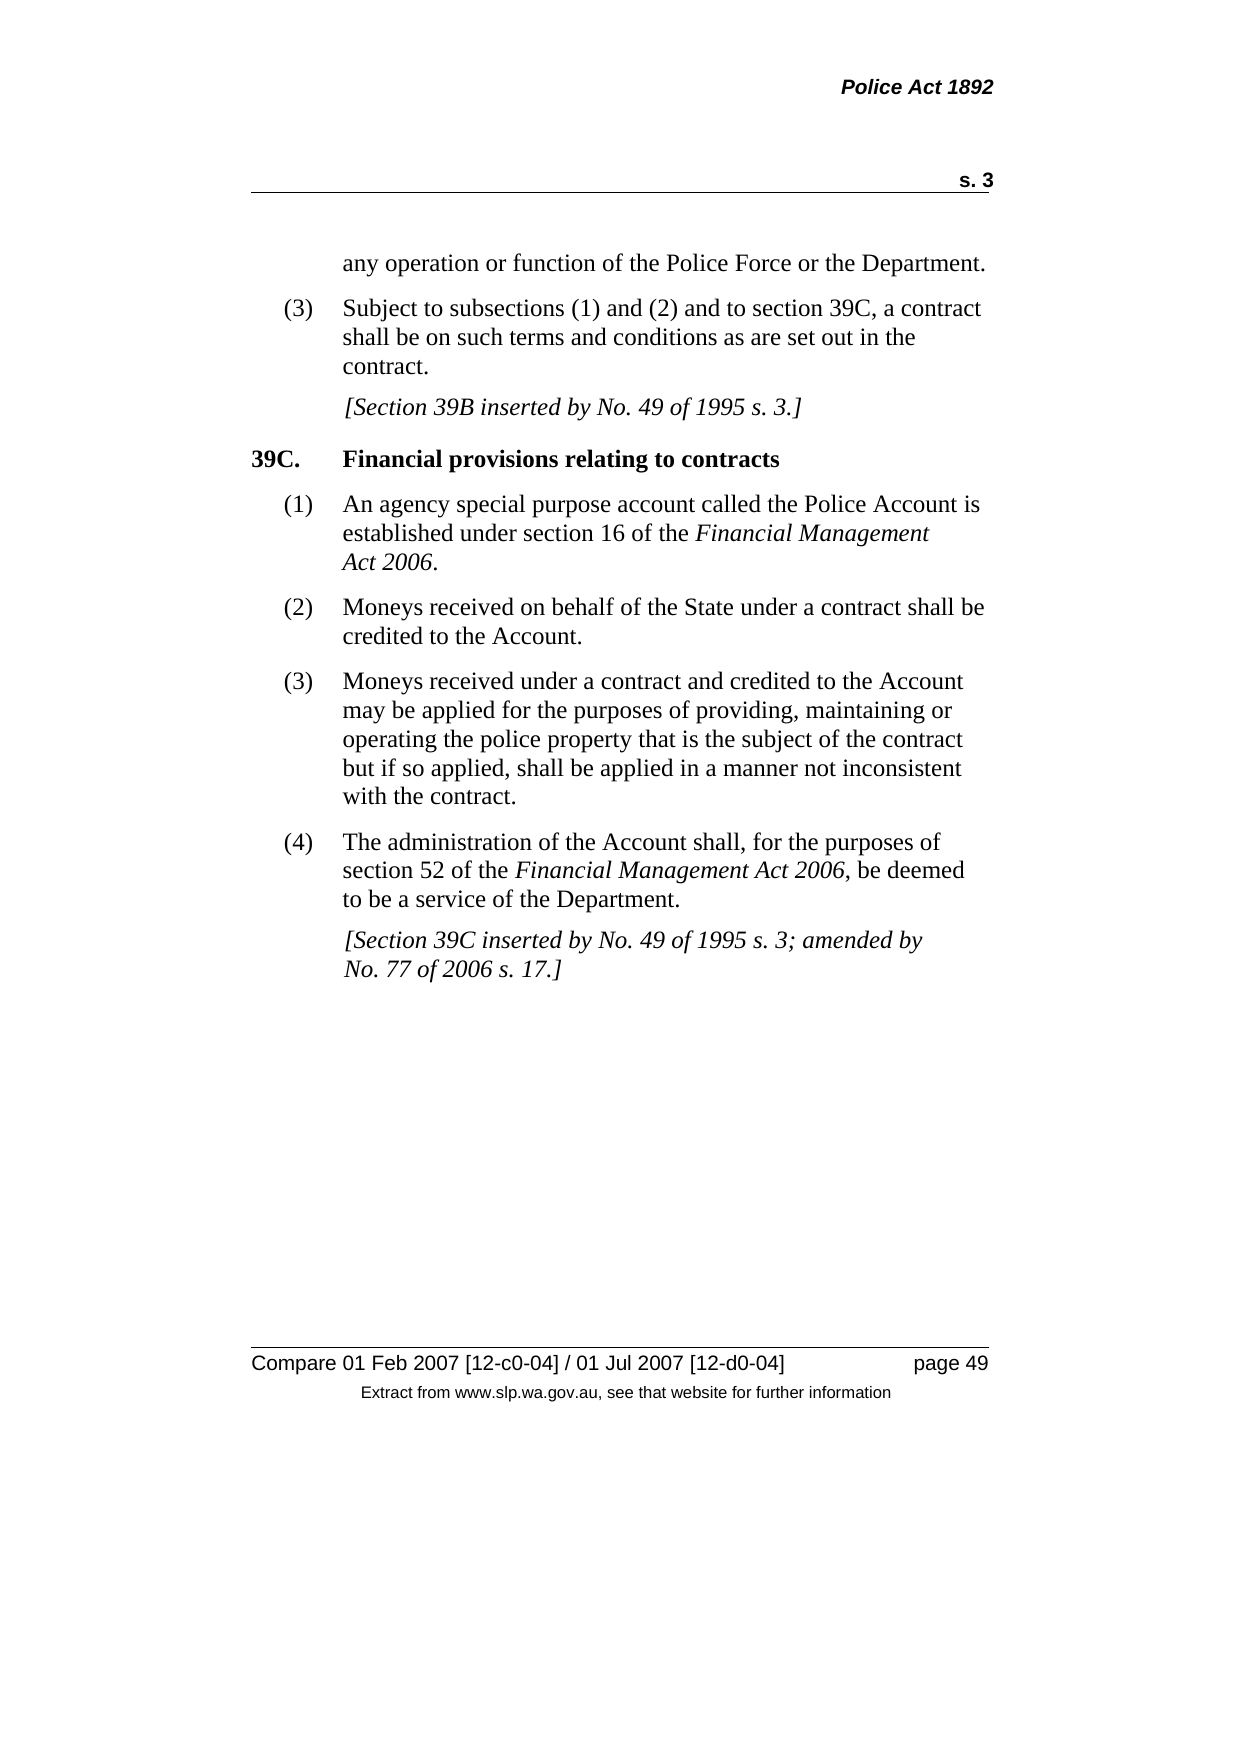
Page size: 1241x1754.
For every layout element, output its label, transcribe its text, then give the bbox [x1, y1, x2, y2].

text (4) The administration of the Account shall, for the purposes of section 52 of the Financial Management Act 2006, be deemed to be a service of the Department. [251, 827, 989, 913]
subtitle 39C. Financial provisions relating to contracts [251, 444, 989, 473]
text any operation or function of the Police Force or the Department. [251, 248, 989, 277]
text (1) An agency special purpose account called the Police Account is established under section 16 of the Financial Management Act 2006. [251, 489, 989, 576]
text (3) Subject to subsections (1) and (2) and to section 39C, a contract shall be on such terms and conditions as are set out in the contract. [251, 293, 989, 380]
text [Section 39B inserted by No. 49 of 1995 s. 3.] [251, 392, 989, 421]
text (2) Moneys received on behalf of the State under a contract shall be credited to the Account. [251, 592, 989, 650]
text (3) Moneys received under a contract and credited to the Account may be applied for the purposes of providing, maintaining or operating the police property that is the subject of the contract but if so applied, shall be applied in a manner not inconsistent with the contract. [251, 666, 989, 810]
text [Section 39C inserted by No. 49 of 1995 s. 3; amended by No. 77 of 2006 s. 17.] [251, 926, 989, 983]
